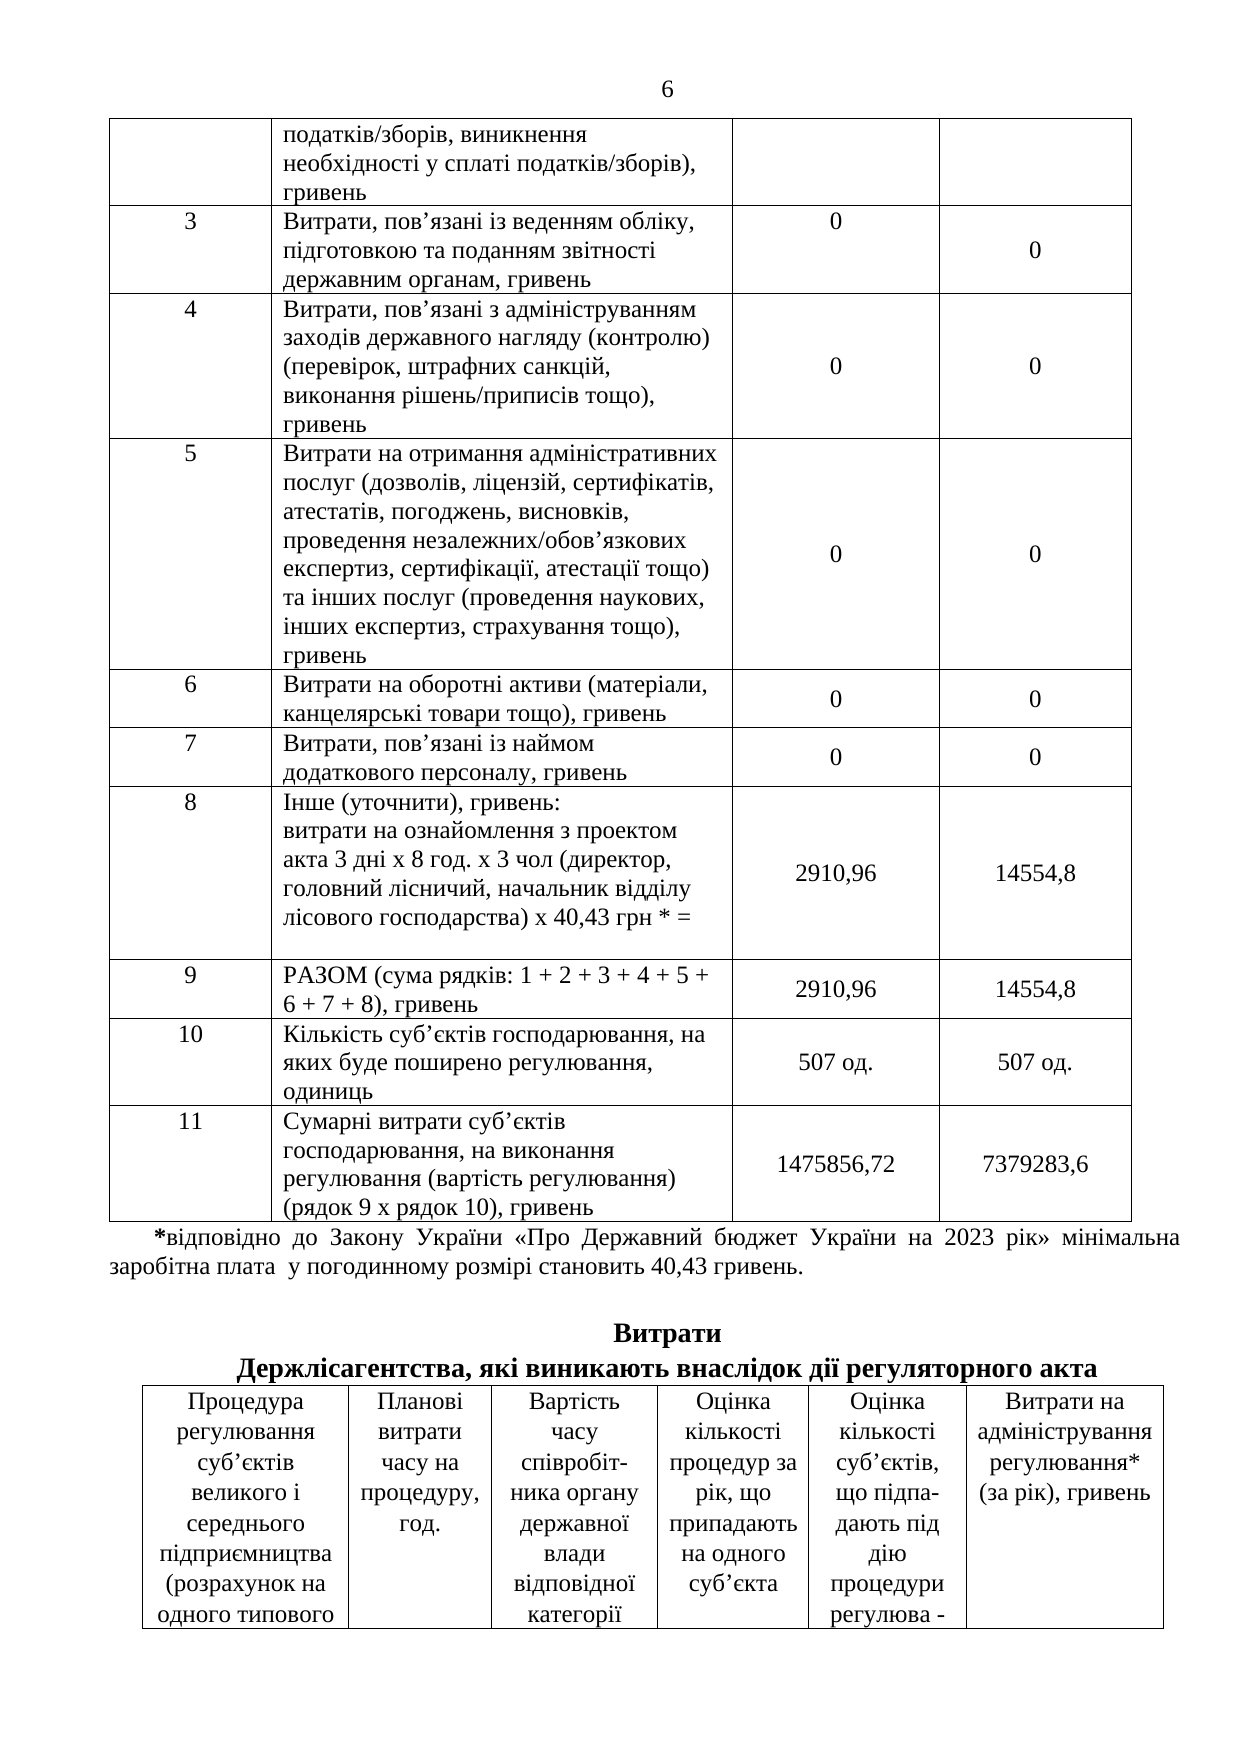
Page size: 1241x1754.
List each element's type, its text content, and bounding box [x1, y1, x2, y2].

table_cell 4 [110, 294, 271, 437]
text Витрати [153, 1316, 1181, 1349]
table_cell РАЗОМ (сума рядків: 1 + 2 + 3 + 4 + 5 + 6 + 7 + 8), гривень [272, 960, 732, 1018]
table_cell 0 [733, 728, 939, 786]
table_cell 0 [733, 439, 939, 668]
table_cell Витрати, пов’язані з адмініструванням заходів державного нагляду (контролю) (перевірок, штрафних санкцій, виконання рішень/приписів тощо), гривень [272, 294, 732, 437]
table_cell 9 [110, 960, 271, 1018]
text *відповідно до Закону України «Про Державний бюджет України на 2023 рік» мінімальна заробітна плата у погодинному розмірі становить 40,43 гривень. [109, 1222, 1181, 1279]
text Держлісагентства, які виникають внаслідок дії регуляторного акта [153, 1351, 1181, 1383]
table_cell 507 од. [733, 1019, 939, 1105]
table_cell 0 [940, 670, 1131, 727]
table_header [967, 1386, 1163, 1628]
table_cell 2910,96 [733, 787, 939, 959]
table_cell Кількість суб’єктів господарювання, на яких буде поширено регулювання, одиниць [272, 1019, 732, 1105]
table_cell 1475856,72 [733, 1106, 939, 1221]
table_cell 0 [940, 119, 1131, 205]
table_cell 0 [940, 206, 1131, 293]
table_cell 2910,96 [733, 960, 939, 1018]
table_cell 7 [110, 728, 271, 786]
table_cell 507 од. [940, 1019, 1131, 1105]
table_cell 3 [110, 206, 271, 293]
table_cell 0 [733, 119, 939, 205]
table_cell 0 [733, 206, 939, 293]
table_cell Сумарні витрати суб’єктів господарювання, на виконання регулювання (вартість регулювання) (рядок 9 х рядок 10), гривень [272, 1106, 732, 1221]
table_cell 0 [733, 294, 939, 437]
table_cell Витрати на отримання адміністративних послуг (дозволів, ліцензій, сертифікатів, атестатів, погоджень, висновків, проведення незалежних/обов’язкових експертиз, сертифікації, атестації тощо) та інших послуг (проведення наукових, інших експертиз, страхування тощо), гривень [272, 439, 732, 668]
table_cell 14554,8 [940, 960, 1131, 1018]
table_cell Витрати, пов’язані із веденням обліку, підготовкою та поданням звітності державним органам, гривень [272, 206, 732, 293]
table_cell Інше (уточнити), гривень: витрати на ознайомлення з проектом акта 3 дні х 8 год. х 3 чол (директор, головний лісничий, начальник відділу лісового господарства) х 40,43 грн * = [272, 787, 732, 959]
table_cell 11 [110, 1106, 271, 1221]
table_cell 10 [110, 1019, 271, 1105]
table_cell 0 [940, 294, 1131, 437]
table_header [809, 1386, 966, 1628]
table_cell 8 [110, 787, 271, 959]
table_cell Витрати, пов’язані із наймом додаткового персоналу, гривень [272, 728, 732, 786]
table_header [143, 1386, 348, 1628]
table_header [349, 1386, 491, 1628]
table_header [492, 1386, 657, 1628]
table_cell 7379283,6 [940, 1106, 1131, 1221]
table_cell Витрати на оборотні активи (матеріали, канцелярські товари тощо), гривень [272, 670, 732, 727]
table_cell 0 [940, 728, 1131, 786]
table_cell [272, 119, 732, 205]
table_cell 0 [940, 439, 1131, 668]
table_cell 0 [733, 670, 939, 727]
table_cell 6 [110, 670, 271, 727]
table_cell 5 [110, 439, 271, 668]
table_cell 14554,8 [940, 787, 1131, 959]
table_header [658, 1386, 808, 1628]
table_cell 2 [110, 119, 271, 205]
